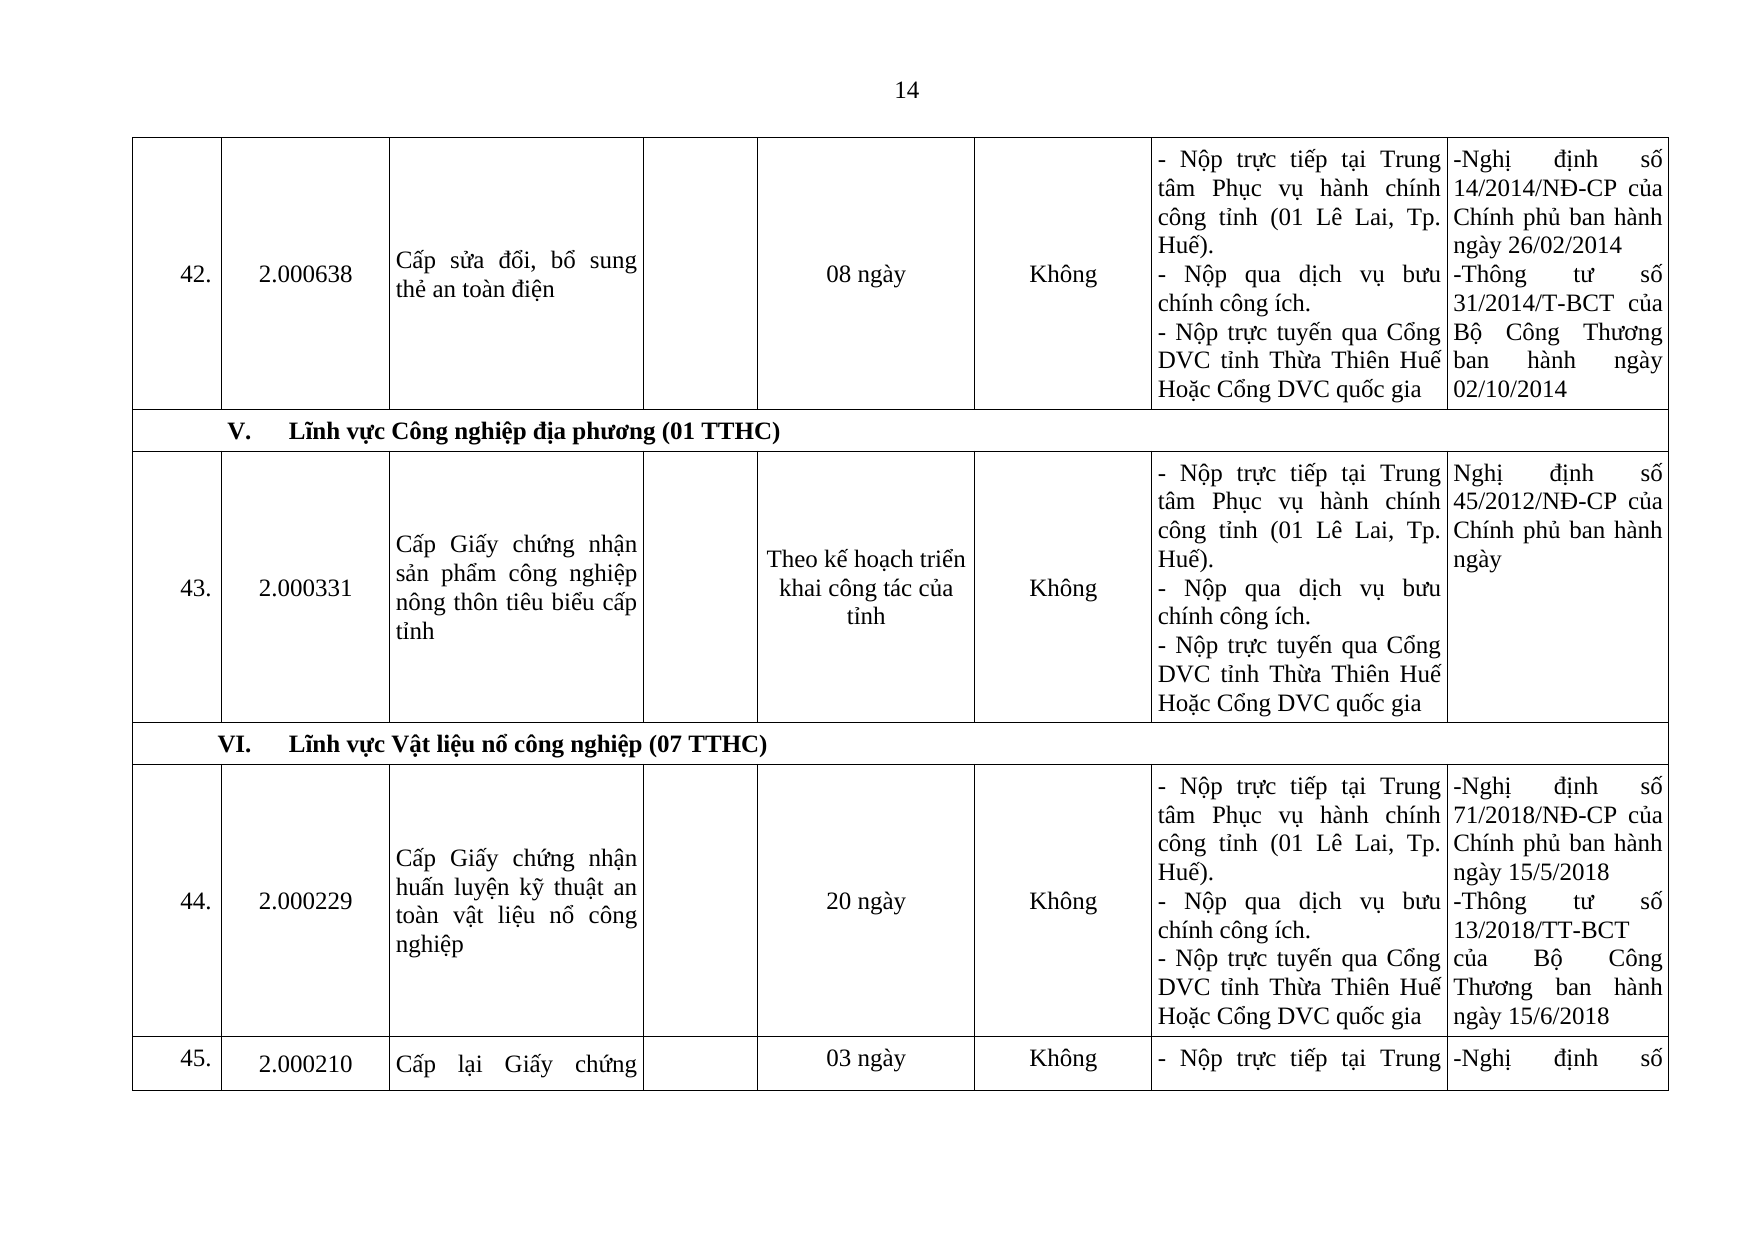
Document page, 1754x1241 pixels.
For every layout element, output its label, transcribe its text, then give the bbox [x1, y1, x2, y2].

table_cell Nghị định số 45/2012/NĐ-CP của Chính phủ ban hành ngày [1448, 452, 1668, 722]
table_cell Không [975, 452, 1151, 722]
table_cell [644, 138, 757, 409]
table_cell Lĩnh vực Vật liệu nổ công nghiệp (07 TTHC) [133, 723, 1668, 764]
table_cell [1448, 138, 1668, 409]
table_cell [133, 765, 221, 1036]
table_cell 2.000229 [222, 765, 389, 1036]
table_cell Theo kế hoạch triển khai công tác của tỉnh [758, 452, 974, 722]
table_cell Lĩnh vực Công nghiệp địa phương (01 TTHC) [133, 410, 1668, 451]
table_cell Cấp sửa đổi, bổ sung thẻ an toàn điện [390, 138, 643, 409]
table_cell 03 ngày [758, 1037, 974, 1090]
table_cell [390, 1037, 643, 1090]
table_cell Cấp Giấy chứng nhận sản phẩm công nghiệp nông thôn tiêu biểu cấp tỉnh [390, 452, 643, 722]
table_cell [644, 452, 757, 722]
table_cell [644, 1037, 757, 1090]
table_cell [133, 1037, 221, 1090]
table_cell Không [975, 1037, 1151, 1090]
table_cell [644, 765, 757, 1036]
table_cell [133, 452, 221, 722]
table_cell Cấp Giấy chứng nhận huấn luyện kỹ thuật an toàn vật liệu nổ công nghiệp [390, 765, 643, 1036]
table_cell -Nghị định số 71/2018/NĐ-CP của Chính phủ ban hành ngày 15/5/2018 -Thông tư số 13/2018/TT-BCT của Bộ Công Thương ban hành ngày 15/6/2018 [1448, 765, 1668, 1036]
table_cell 2.000210 [222, 1037, 389, 1090]
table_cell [1152, 1037, 1447, 1090]
table_cell 2.000331 [222, 452, 389, 722]
table_cell [133, 138, 221, 409]
table_cell 2.000638 [222, 138, 389, 409]
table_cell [1152, 138, 1447, 409]
table_cell 20 ngày [758, 765, 974, 1036]
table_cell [1448, 1037, 1668, 1090]
table_cell 08 ngày [758, 138, 974, 409]
table_cell Không [975, 765, 1151, 1036]
table_cell Không [975, 138, 1151, 409]
